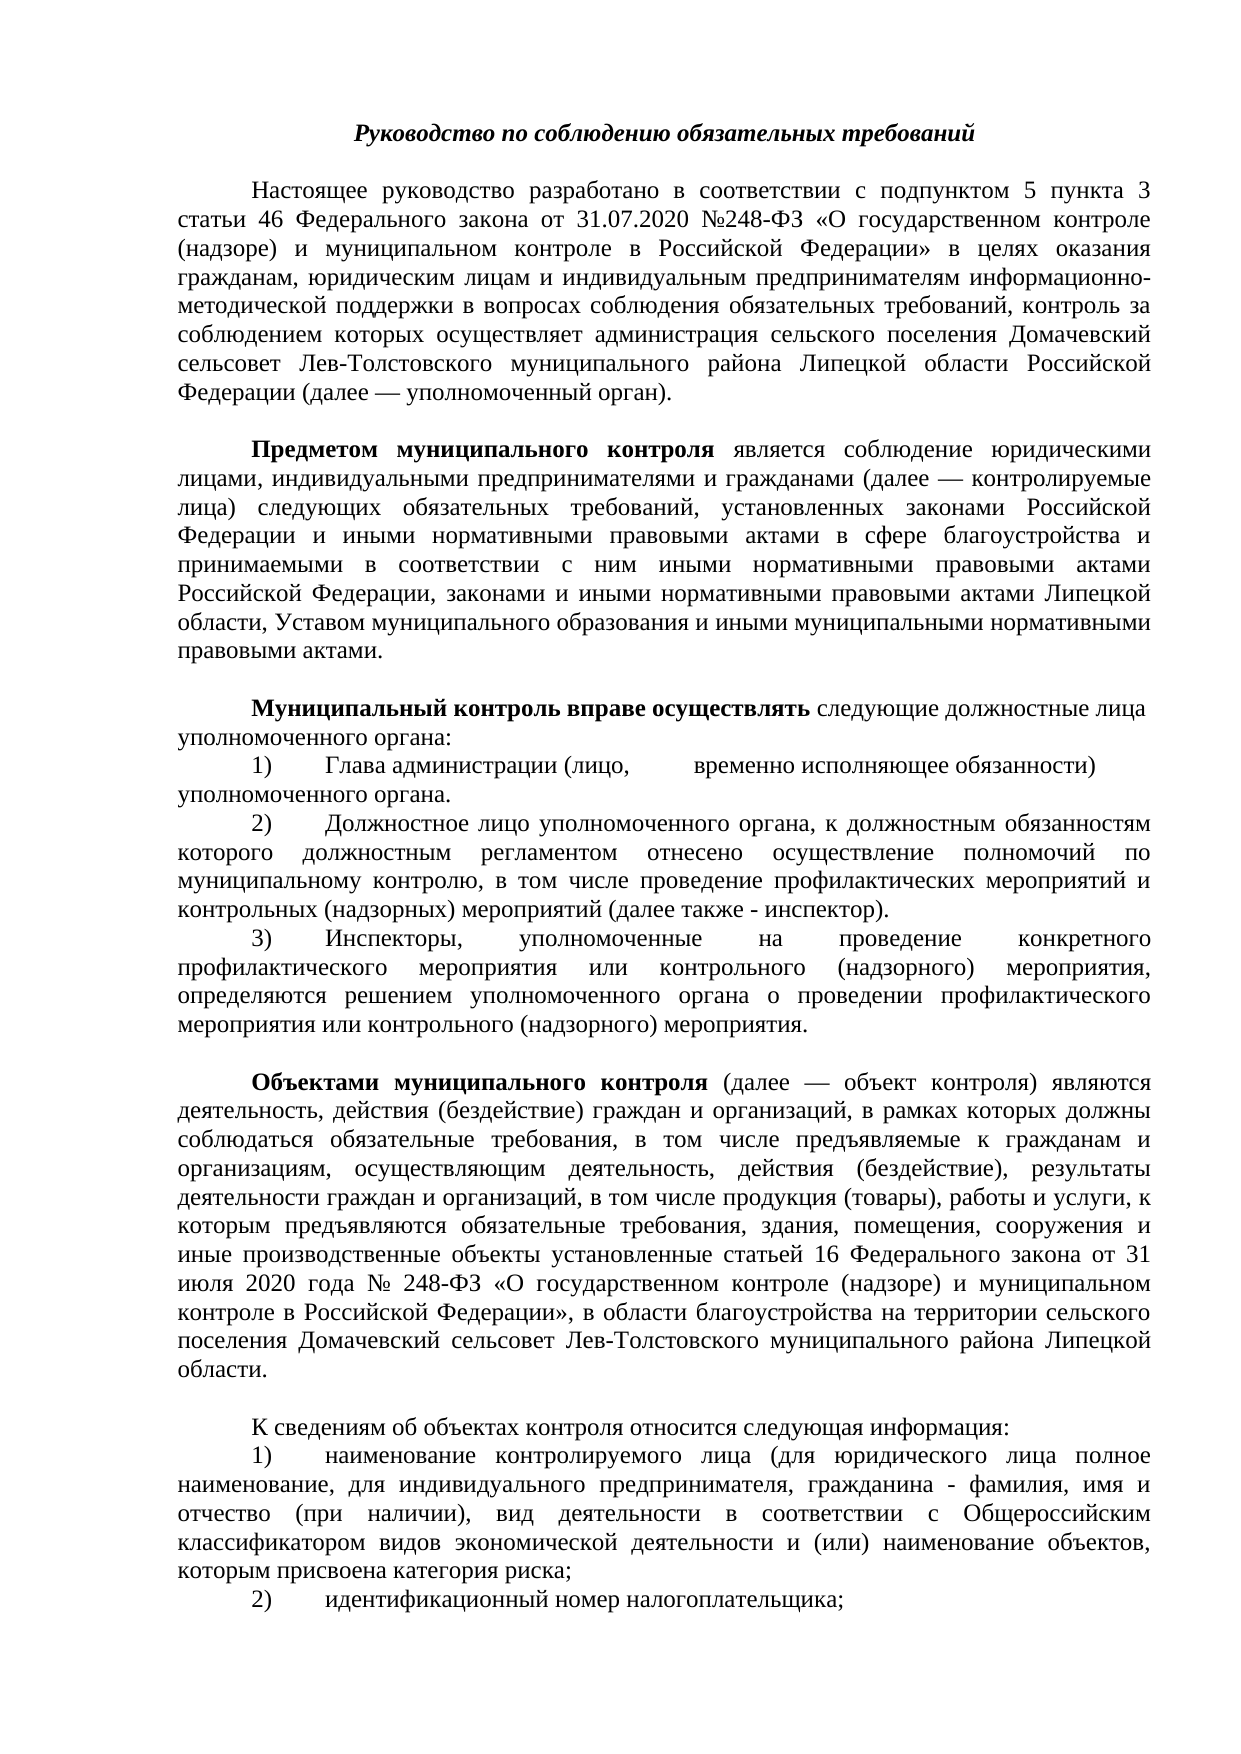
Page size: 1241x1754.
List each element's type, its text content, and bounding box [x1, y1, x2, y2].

text 3) Инспекторы, уполномоченные на проведение конкретного профилактического мероприятия или контрольного (надзорного) мероприятия, определяются решением уполномоченного органа о проведении профилактического мероприятия или контрольного (надзорного) мероприятия. [177, 923, 1152, 1038]
text Предметом муниципального контроля является соблюдение юридическими лицами, индивидуальными предпринимателями и гражданами (далее — контролируемые лица) следующих обязательных требований, установленных законами Российской Федерации и иными нормативными правовыми актами в сфере благоустройства и принимаемыми в соответствии с ним иными нормативными правовыми актами Российской Федерации, законами и иными нормативными правовыми актами Липецкой области, Уставом муниципального образования и иными муниципальными нормативными правовыми актами. [177, 434, 1152, 664]
text 2) Должностное лицо уполномоченного органа, к должностным обязанностям которого должностным регламентом отнесено осуществление полномочий по муниципальному контролю, в том числе проведение профилактических мероприятий и контрольных (надзорных) мероприятий (далее также - инспектор). [177, 808, 1152, 923]
text Объектами муниципального контроля (далее — объект контроля) являются деятельность, действия (бездействие) граждан и организаций, в рамках которых должны соблюдаться обязательные требования, в том числе предъявляемые к гражданам и организациям, осуществляющим деятельность, действия (бездействие), результаты деятельности граждан и организаций, в том числе продукция (товары), работы и услуги, к которым предъявляются обязательные требования, здания, помещения, сооружения и иные производственные объекты установленные статьей 16 Федерального закона от 31 июля 2020 года № 248-ФЗ «О государственном контроле (надзоре) и муниципальном контроле в Российской Федерации», в области благоустройства на территории сельского поселения Домачевский сельсовет Лев-Толстовского муниципального района Липецкой области. [177, 1067, 1152, 1383]
text 1) наименование контролируемого лица (для юридического лица полное наименование, для индивидуального предпринимателя, гражданина - фамилия, имя и отчество (при наличии), вид деятельности в соответствии с Общероссийским классификатором видов экономической деятельности и (или) наименование объектов, которым присвоена категория риска; [177, 1441, 1152, 1584]
text уполномоченного органа. [177, 779, 1152, 808]
text Муниципальный контроль вправе осуществлять следующие должностные лица [177, 693, 1152, 722]
text 2) идентификационный номер налогоплательщика; [177, 1584, 1152, 1613]
text 1) Глава администрации (лицо, временно исполняющее обязанности) [177, 751, 1152, 779]
text К сведениям об объектах контроля относится следующая информация: [177, 1412, 1152, 1441]
text Руководство по соблюдению обязательных требований [177, 118, 1152, 147]
text уполномоченного органа: [177, 722, 1152, 751]
text Настоящее руководство разработано в соответствии с подпунктом 5 пункта 3 статьи 46 Федерального закона от 31.07.2020 №248-ФЗ «О государственном контроле (надзоре) и муниципальном контроле в Российской Федерации» в целях оказания гражданам, юридическим лицам и индивидуальным предпринимателям информационно-методической поддержки в вопросах соблюдения обязательных требований, контроль за соблюдением которых осуществляет администрация сельского поселения Домачевский сельсовет Лев-Толстовского муниципального района Липецкой области Российской Федерации (далее — уполномоченный орган). [177, 176, 1152, 406]
